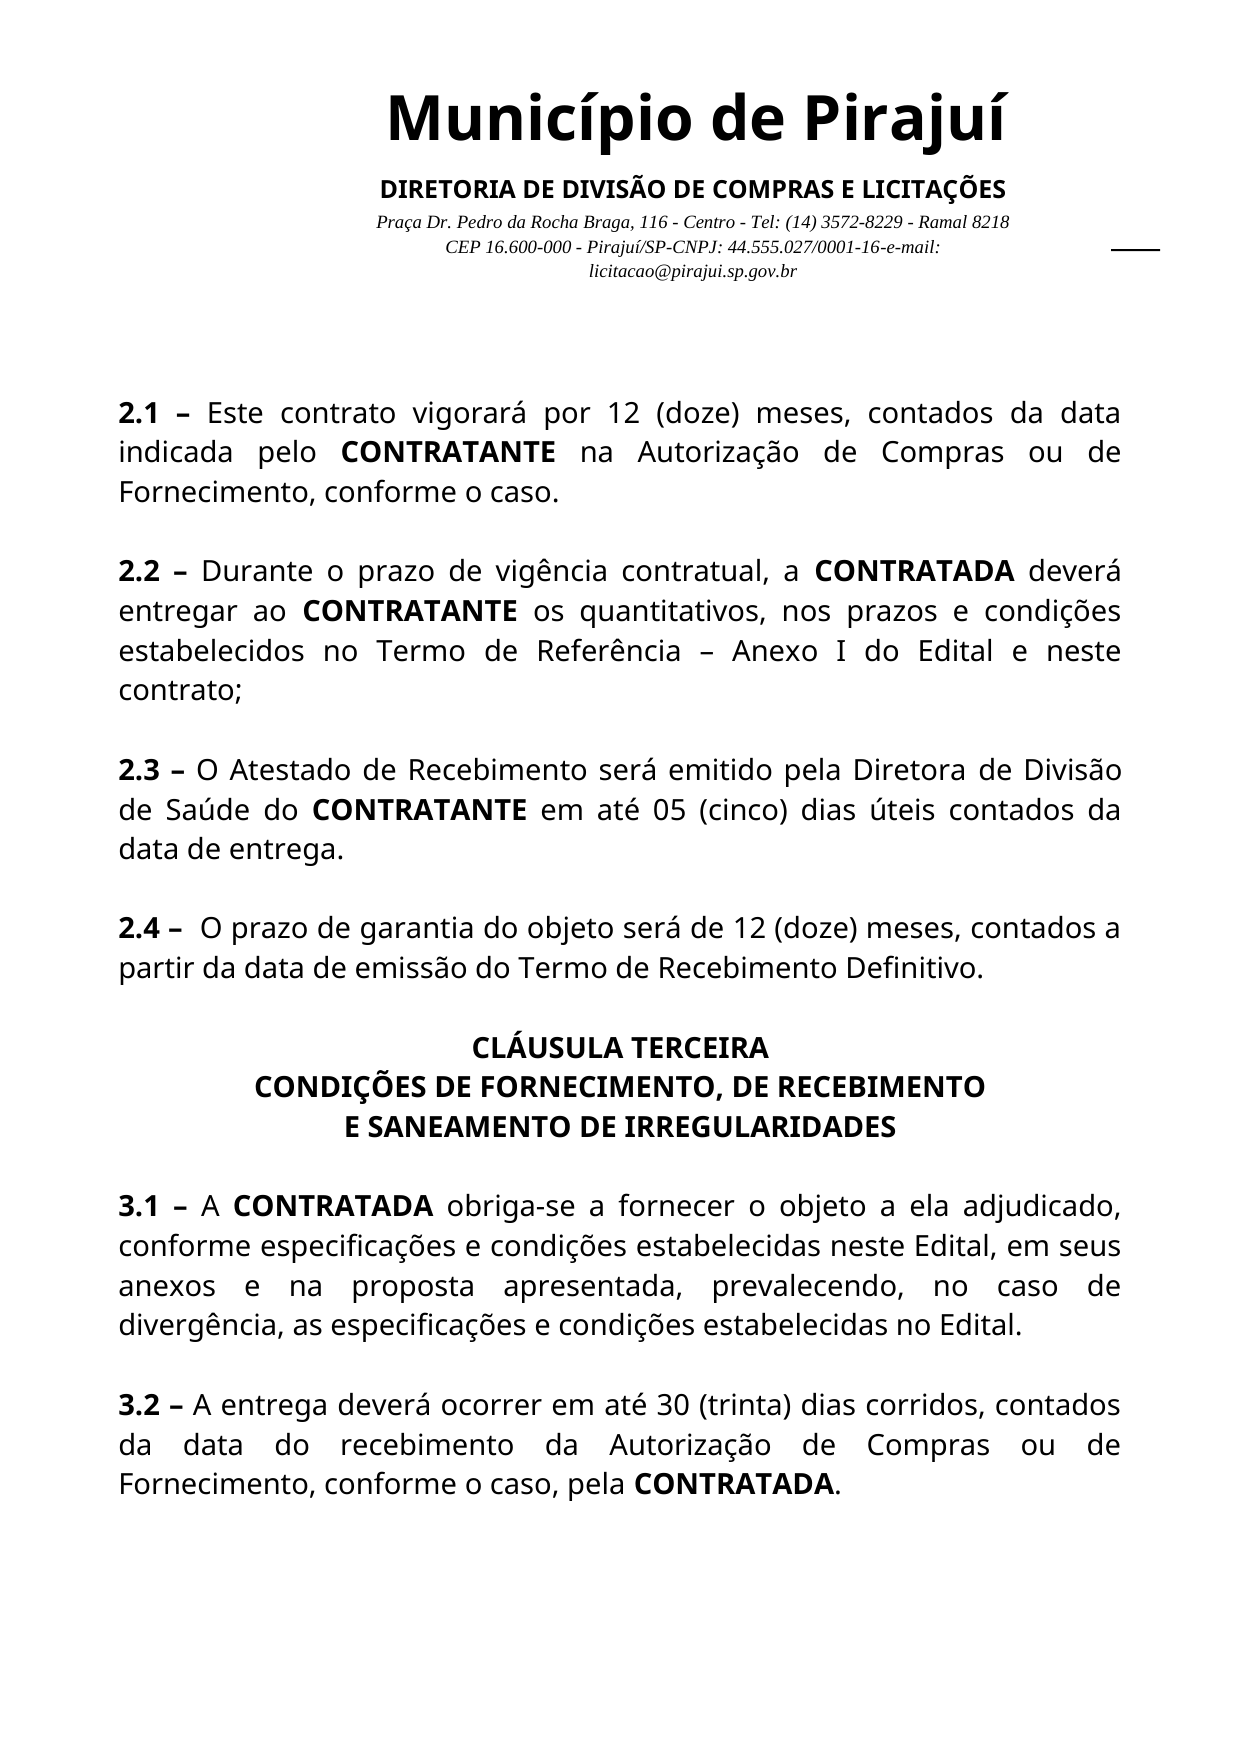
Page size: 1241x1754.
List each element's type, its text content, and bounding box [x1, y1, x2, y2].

text 2.3 – O Atestado de Recebimento será emitido pela Diretora de Divisão de Saúde do CONTRATANTE em até 05 (cinco) dias úteis contados da data de entrega. [118, 749, 1122, 868]
text 2.2 – Durante o prazo de vigência contratual, a CONTRATADA deverá entregar ao CONTRATANTE os quantitativos, nos prazos e condições estabelecidos no Termo de Referência – Anexo I do Edital e neste contrato; [118, 551, 1122, 709]
text 2.1 – Este contrato vigorará por 12 (doze) meses, contados da data indicada pelo CONTRATANTE na Autorização de Compras ou de Fornecimento, conforme o caso. [118, 392, 1122, 511]
text 3.1 – A CONTRATADA obriga-se a fornecer o objeto a ela adjudicado, conforme especificações e condições estabelecidas neste Edital, em seus anexos e na proposta apresentada, prevalecendo, no caso de divergência, as especificações e condições estabelecidas no Edital. [118, 1186, 1122, 1344]
text 2.4 – O prazo de garantia do objeto será de 12 (doze) meses, contados a partir da data de emissão do Termo de Recebimento Definitivo. [118, 908, 1122, 987]
text CONDIÇÕES DE FORNECIMENTO, DE RECEBIMENTO [118, 1067, 1122, 1106]
text CLÁUSULA TERCEIRA [118, 1027, 1122, 1067]
text 3.2 – A entrega deverá ocorrer em até 30 (trinta) dias corridos, contados da data do recebimento da Autorização de Compras ou de Fornecimento, conforme o caso, pela CONTRATADA. [118, 1384, 1122, 1503]
text E SANEAMENTO DE IRREGULARIDADES [118, 1106, 1122, 1146]
